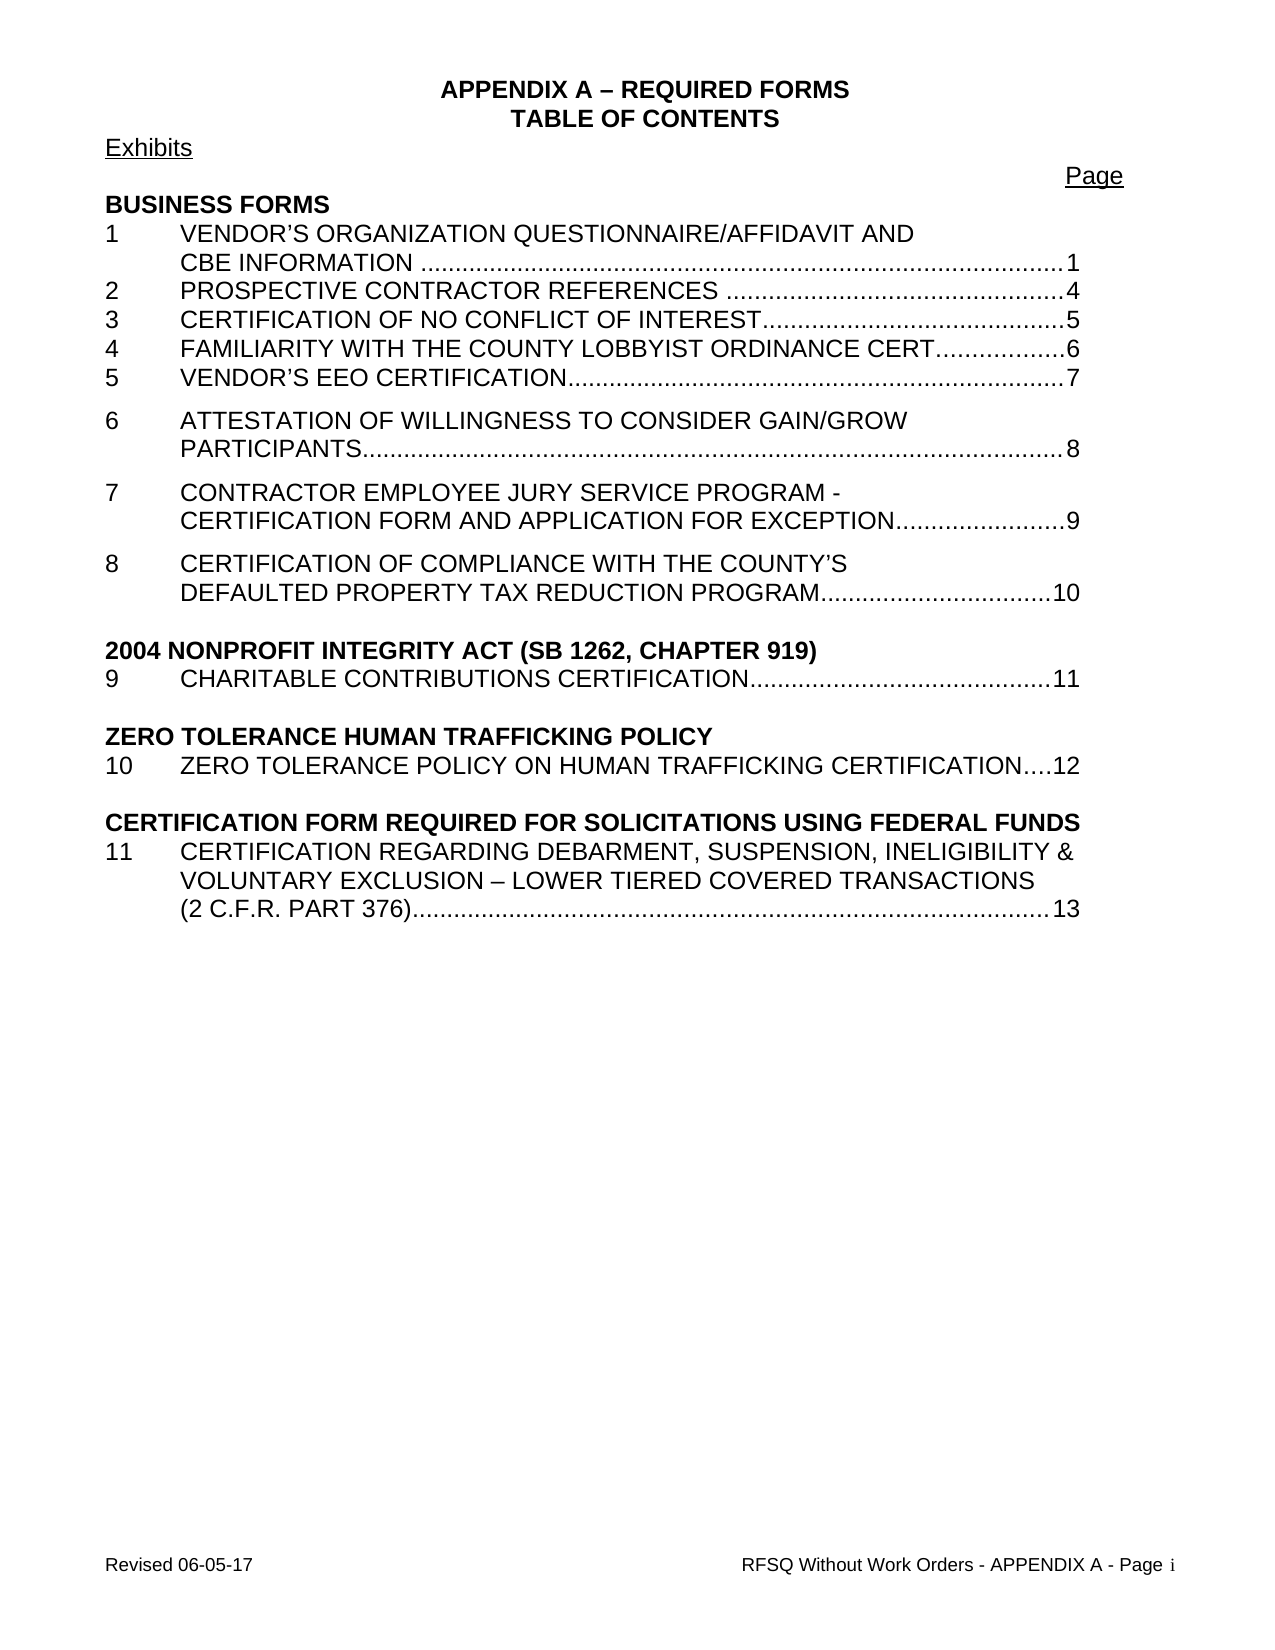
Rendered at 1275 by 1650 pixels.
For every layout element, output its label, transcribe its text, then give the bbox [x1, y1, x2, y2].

text 9 CHARITABLE CONTRIBUTIONS CERTIFICATION 11 [105, 664, 1110, 693]
text CERTIFICATION FORM REQUIRED FOR SOLICITATIONS USING FEDERAL FUNDS [105, 808, 1110, 837]
text 2 PROSPECTIVE CONTRACTOR REFERENCES 4 [105, 276, 1110, 305]
text Exhibits Page [105, 132, 1147, 190]
text ZERO TOLERANCE HUMAN TRAFFICKING POLICY [105, 722, 1110, 751]
text (2 C.F.R. PART 376) 13 [105, 894, 1110, 923]
text 11 CERTIFICATION REGARDING DEBARMENT, SUSPENSION, INELIGIBILITY & [105, 837, 1110, 866]
text 6 ATTESTATION OF WILLINGNESS TO CONSIDER GAIN/GROW [105, 406, 1110, 434]
text PARTICIPANTS 8 [105, 434, 1110, 463]
text BUSINESS FORMS [105, 190, 1110, 219]
text DEFAULTED PROPERTY TAX REDUCTION PROGRAM 10 [105, 578, 1110, 607]
text CBE INFORMATION 1 [105, 247, 1110, 276]
text 8 CERTIFICATION OF COMPLIANCE WITH THE COUNTY’S [105, 549, 1110, 578]
text 4 FAMILIARITY WITH THE COUNTY LOBBYIST ORDINANCE CERT. 6 [105, 334, 1110, 362]
text 1 VENDOR’S ORGANIZATION QUESTIONNAIRE/AFFIDAVIT AND [105, 219, 1110, 247]
text 3 CERTIFICATION OF NO CONFLICT OF INTEREST 5 [105, 305, 1110, 334]
text CERTIFICATION FORM AND APPLICATION FOR EXCEPTION 9 [105, 506, 1110, 535]
text 2004 NONPROFIT INTEGRITY ACT (SB 1262, CHAPTER 919) [105, 636, 1110, 664]
text 5 VENDOR’S EEO CERTIFICATION 7 [105, 362, 1110, 391]
text 10 ZERO TOLERANCE POLICY ON HUMAN TRAFFICKING CERTIFICATION 12 [105, 751, 1110, 779]
text VOLUNTARY EXCLUSION – LOWER TIERED COVERED TRANSACTIONS [105, 866, 1110, 894]
text 7 CONTRACTOR EMPLOYEE JURY SERVICE PROGRAM - [105, 477, 1110, 506]
